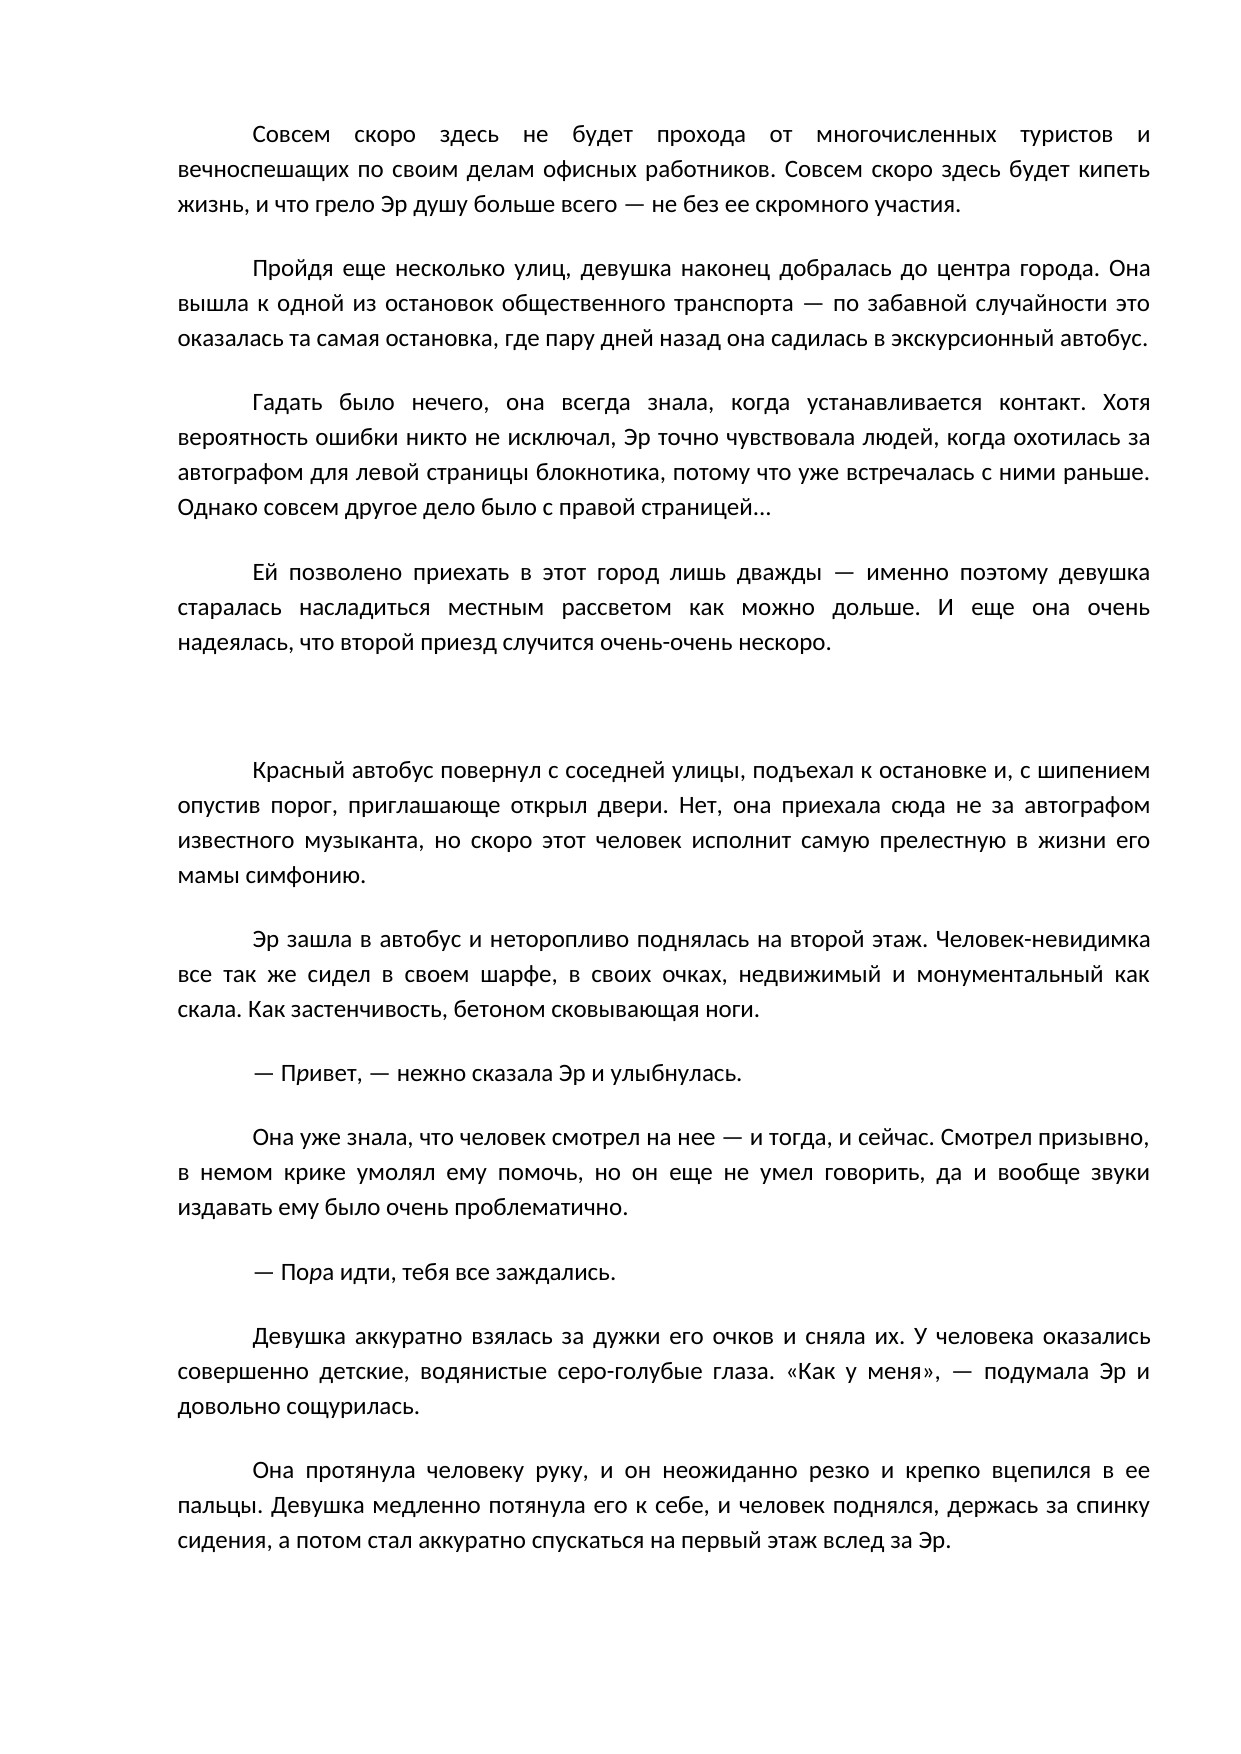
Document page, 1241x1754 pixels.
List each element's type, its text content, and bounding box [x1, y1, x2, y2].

text Красный автобус повернул с соседней улицы, подъехал к остановке и, с шипением опустив порог, приглашающе открыл двери. Нет, она приехала сюда не за автографом известного музыканта, но скоро этот человек исполнит самую прелестную в жизни его мамы симфонию. [177, 754, 1152, 889]
text Совсем скоро здесь не будет прохода от многочисленных туристов и вечноспешащих по своим делам офисных работников. Совсем скоро здесь будет кипеть жизнь, и что грело Эр душу больше всего — не без ее скромного участия. [177, 118, 1152, 219]
text — Привет, — нежно сказала Эр и улыбнулась. [177, 1057, 1152, 1088]
text Пройдя еще несколько улиц, девушка наконец добралась до центра города. Она вышла к одной из остановок общественного транспорта — по забавной случайности это оказалась та самая остановка, где пару дней назад она садилась в экскурсионный автобус. [177, 252, 1152, 353]
text Она уже знала, что человек смотрел на нее — и тогда, и сейчас. Смотрел призывно, в немом крике умолял ему помочь, но он еще не умел говорить, да и вообще звуки издавать ему было очень проблематично. [177, 1121, 1152, 1222]
text Эр зашла в автобус и неторопливо поднялась на второй этаж. Человек-невидимка все так же сидел в своем шарфе, в своих очках, недвижимый и монументальный как скала. Как застенчивость, бетоном сковывающая ноги. [177, 923, 1152, 1024]
text Девушка аккуратно взялась за дужки его очков и сняла их. У человека оказались совершенно детские, водянистые серо-голубые глаза. «Как у меня», — подумала Эр и довольно сощурилась. [177, 1320, 1152, 1420]
text Гадать было нечего, она всегда знала, когда устанавливается контакт. Хотя вероятность ошибки никто не исключал, Эр точно чувствовала людей, когда охотилась за автографом для левой страницы блокнотика, потому что уже встречалась с ними раньше. Однако совсем другое дело было с правой страницей... [177, 386, 1152, 522]
text Она протянула человеку руку, и он неожиданно резко и крепко вцепился в ее пальцы. Девушка медленно потянула его к себе, и человек поднялся, держась за спинку сидения, а потом стал аккуратно спускаться на первый этаж вслед за Эр. [177, 1454, 1152, 1554]
text Ей позволено приехать в этот город лишь дважды — именно поэтому девушка старалась насладиться местным рассветом как можно дольше. И еще она очень надеялась, что второй приезд случится очень-очень нескоро. [177, 556, 1152, 656]
text — Пора идти, тебя все заждались. [177, 1256, 1152, 1286]
